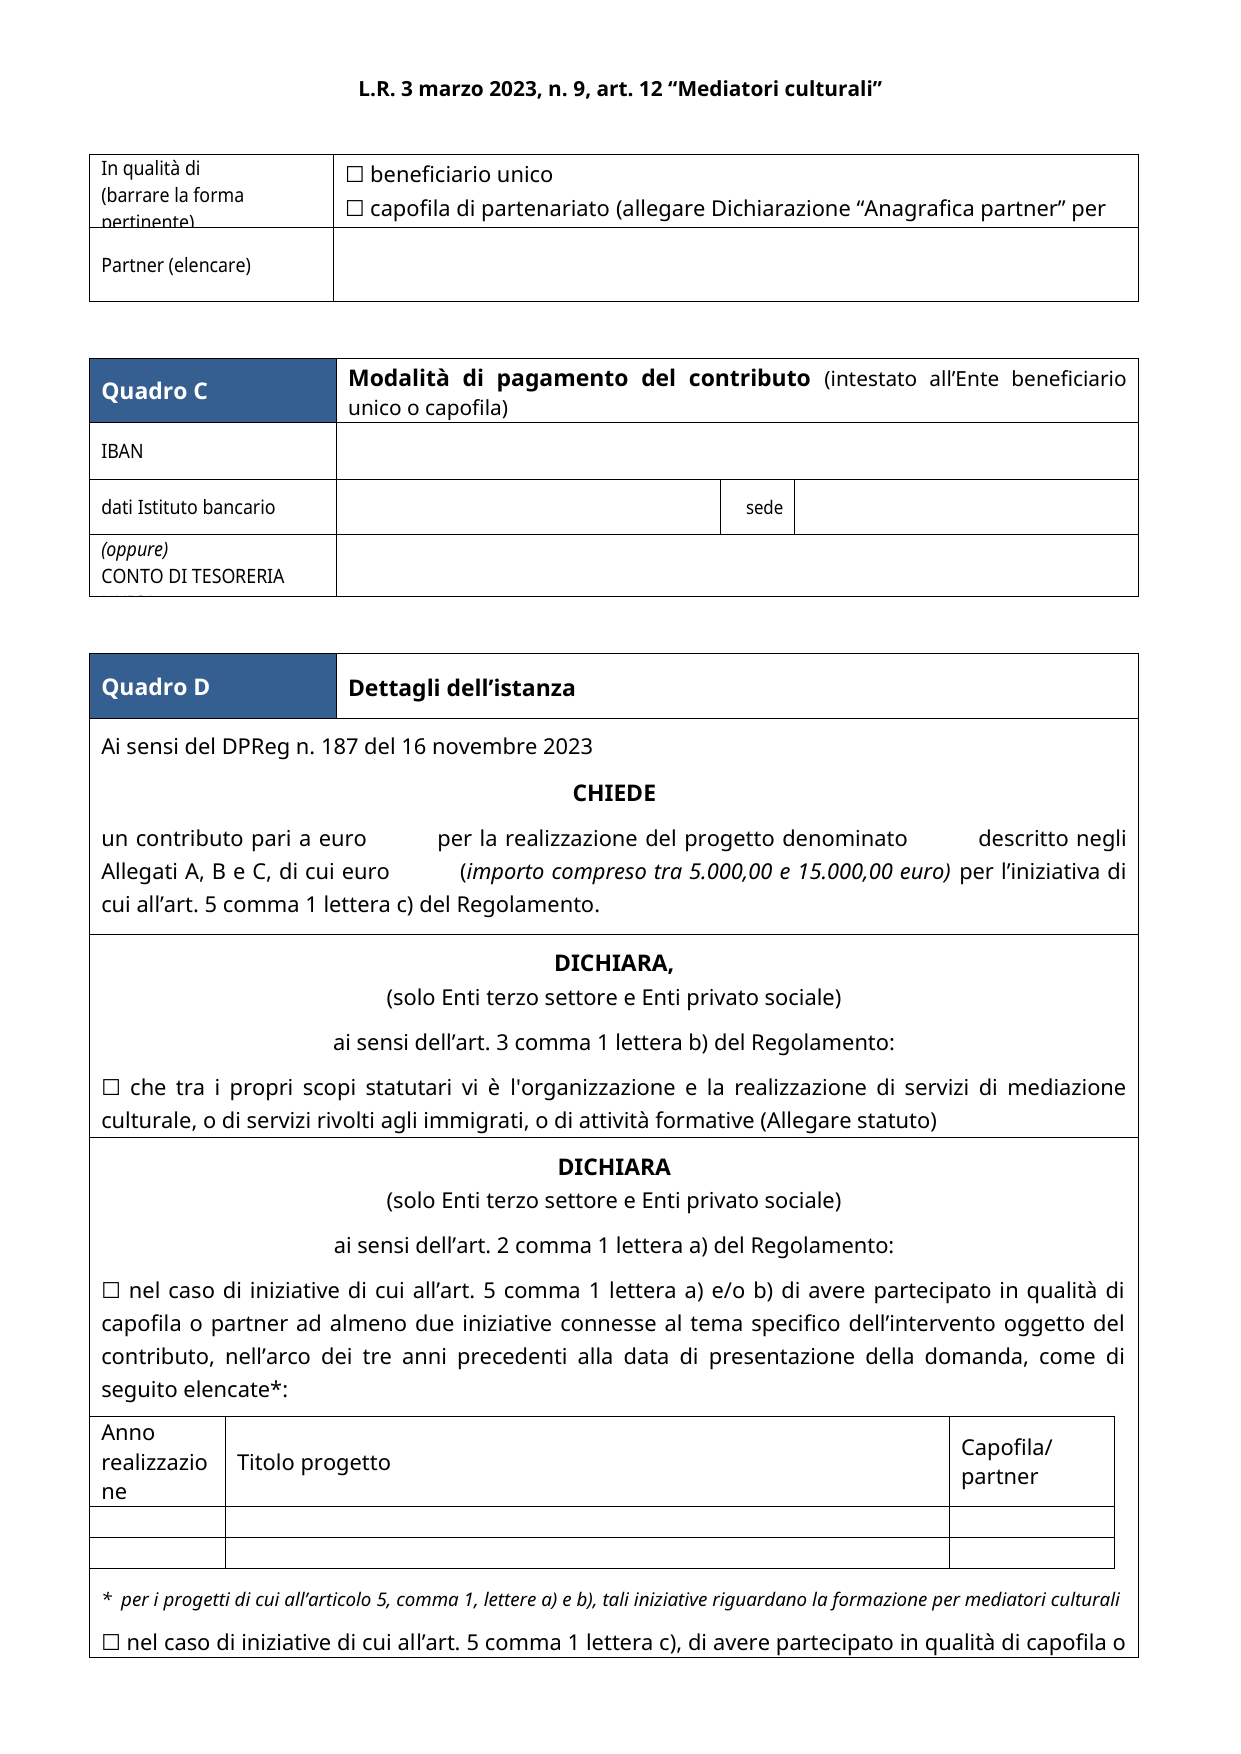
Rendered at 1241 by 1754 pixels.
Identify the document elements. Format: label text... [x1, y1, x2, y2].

table_cell IBAN [90, 423, 336, 478]
table_cell (oppure) CONTO DI TESORERIA UNICA [90, 535, 336, 596]
table_header Modalità di pagamento del contributo (intestato all’Ente beneficiario unico o capofila) [337, 359, 1138, 422]
table_cell Ai sensi del DPReg n. 187 del 16 novembre 2023 CHIEDE un contributo pari a euro per la realizzazione del progetto denominato descritto negli Allegati A, B e C, di cui euro (importo compreso tra 5.000,00 e 15.000,00 euro) per l’iniziativa di cui all’art. 5 comma 1 lettera c) del Regolamento. [90, 719, 1138, 934]
table_cell [337, 423, 1138, 478]
table_cell In qualità di (barrare la forma pertinente) [90, 155, 333, 227]
table_cell Partner (elencare) [90, 228, 333, 301]
table_header Quadro C [90, 359, 336, 422]
table_cell dati Istituto bancario [90, 480, 336, 534]
table_header Dettagli dell’istanza [337, 654, 1138, 718]
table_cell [90, 1138, 1138, 1657]
table_header Quadro D [90, 654, 336, 718]
table_cell DICHIARA, (solo Enti terzo settore e Enti privato sociale) ai sensi dell’art. 3 comma 1 lettera b) del Regolamento: che tra i propri scopi statutari vi è l'organizzazione e la realizzazione di servizi di mediazione culturale, o di servizi rivolti agli immigrati, o di attività formative (Allegare statuto) [90, 935, 1138, 1137]
table_cell [337, 535, 1138, 596]
table_cell [334, 228, 1138, 301]
table_cell beneficiario unico capofila di partenariato (allegare Dichiarazione “Anagrafica partner” per ciascun partner) [334, 155, 1138, 227]
table_cell sede [721, 480, 794, 534]
table_cell [795, 480, 1138, 534]
table_cell [337, 480, 720, 534]
